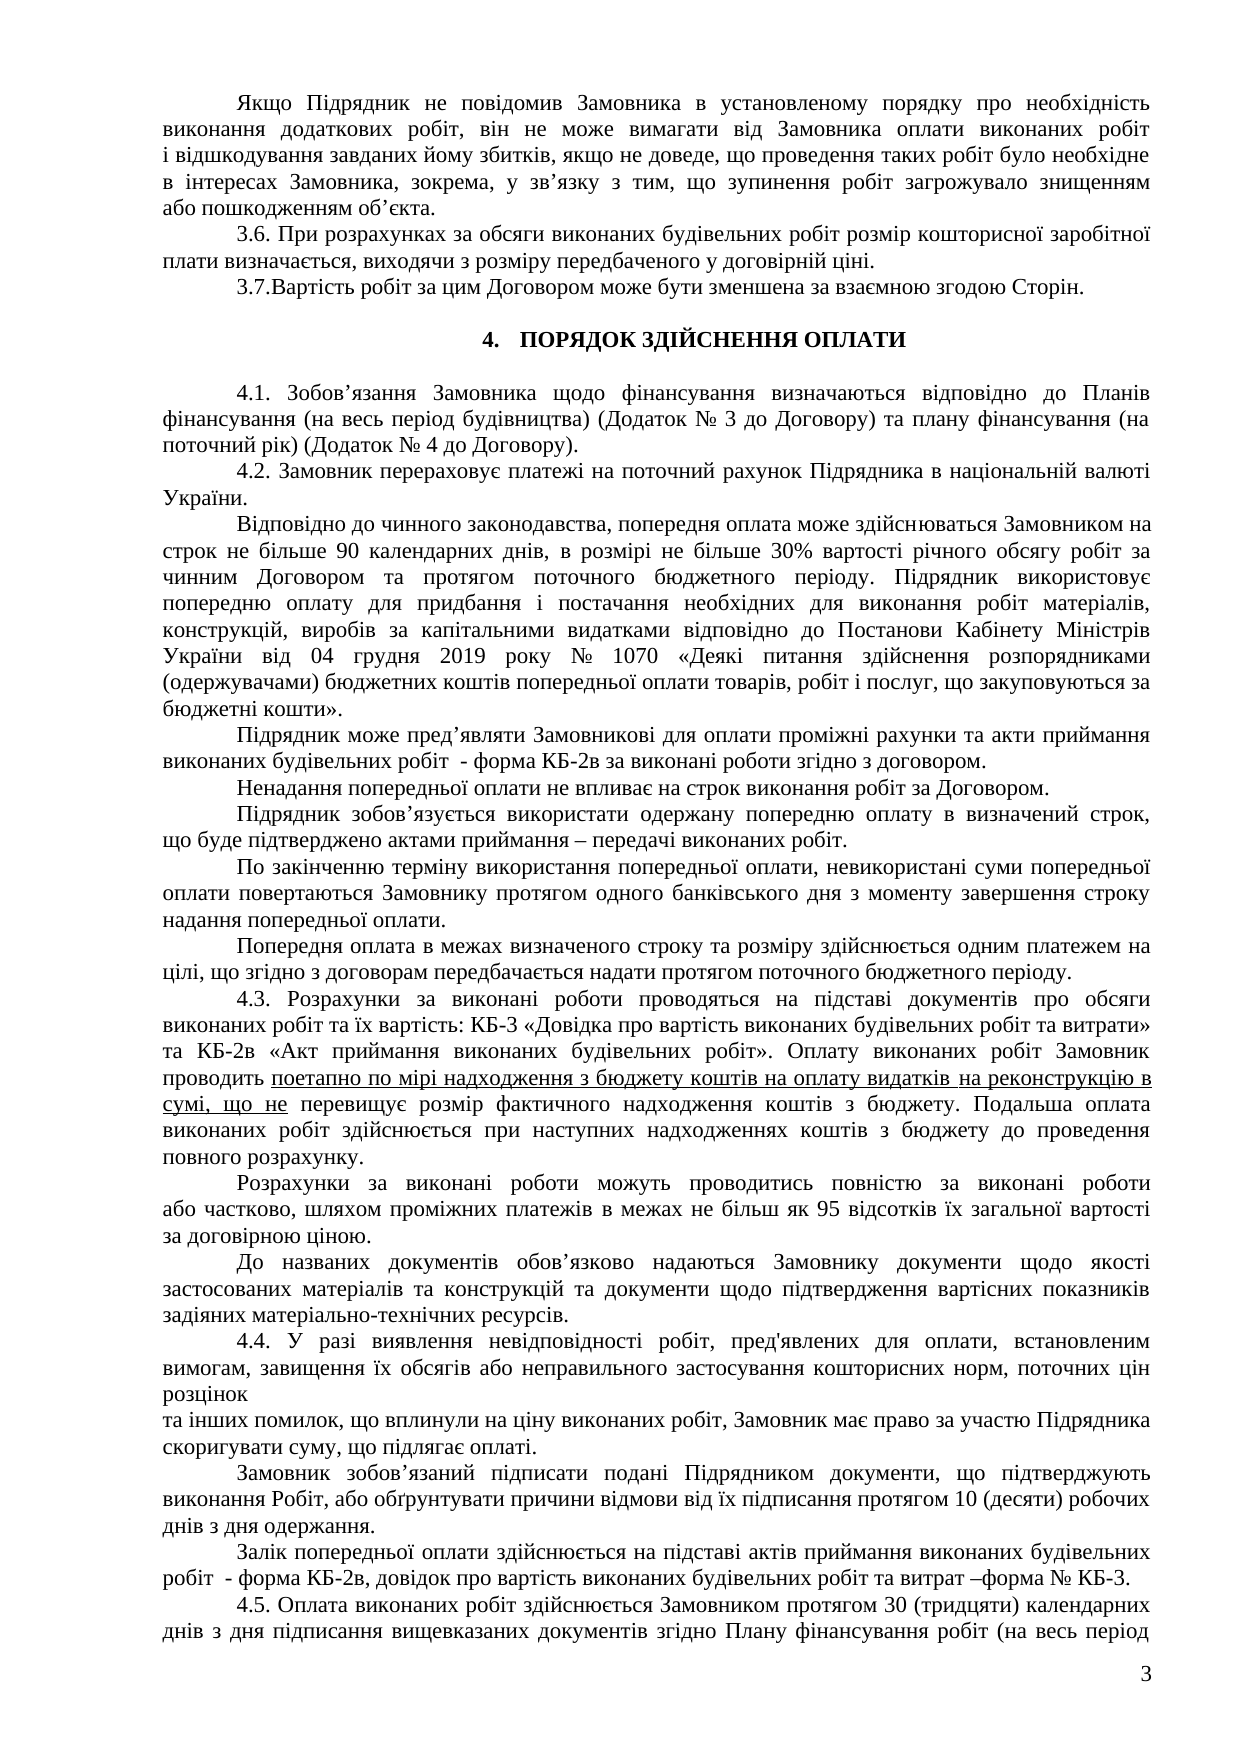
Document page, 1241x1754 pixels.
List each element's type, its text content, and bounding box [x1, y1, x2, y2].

text Якщо Підрядник не повідомив Замовника в установленому порядку про необхідність виконання додаткових робіт, він не може вимагати від Замовника оплати виконаних робіт і відшкодування завданих йому збитків, якщо не доведе, що проведення таких робіт було необхідне в інтересах Замовника, зокрема, у зв’язку з тим, що зупинення робіт загрожувало знищенням або пошкодженням об’єкта. [162, 89, 1152, 220]
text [162, 1591, 1152, 1643]
text Підрядник зобов’язується використати одержану попередню оплату в визначений строк, що буде підтверджено актами приймання – передачі виконаних робіт. [162, 800, 1152, 853]
text 4.4. У разі виявлення невідповідності робіт, пред'явлених для оплати, встановленим вимогам, завищення їх обсягів або неправильного застосування кошторисних норм, поточних цін розцінок та інших помилок, що вплинули на ціну виконаних робіт, Замовник має право за участю Підрядника скоригувати суму, що підлягає оплаті. [162, 1327, 1152, 1459]
text Розрахунки за виконані роботи можуть проводитись повністю за виконані роботи або частково, шляхом проміжних платежів в межах не більш як 95 відсотків їх загальної вартості за договірною ціною. [162, 1169, 1152, 1248]
text 3.7.Вартість робіт за цим Договором може бути зменшена за взаємною згодою Сторін. [162, 273, 1152, 299]
text Замовник зобов’язаний підписати подані Підрядником документи, що підтверджують виконання Робіт, або обґрунтувати причини відмови від їх підписання протягом 10 (десяти) робочих днів з дня одержання. [162, 1459, 1152, 1538]
list ПОРЯДОК ЗДІЙСНЕННЯ ОПЛАТИ [236, 326, 1152, 352]
text Відповідно до чинного законодавства, попередня оплата може здійснюваться Замовником на строк не більше 90 календарних днів, в розмірі не більше 30% вартості річного обсягу робіт за чинним Договором та протягом поточного бюджетного періоду. Підрядник використовує попередню оплату для придбання і постачання необхідних для виконання робіт матеріалів, конструкцій, виробів за капітальними видатками відповідно до Постанови Кабінету Міністрів України від 04 грудня 2019 року № 1070 «Деякі питання здійснення розпорядниками (одержувачами) бюджетних коштів попередньої оплати товарів, робіт і послуг, що закуповуються за бюджетні кошти». [162, 510, 1152, 721]
text 3.6. При розрахунках за обсяги виконаних будівельних робіт розмір кошторисної заробітної плати визначається, виходячи з розміру передбаченого у договірній ціні. [162, 220, 1152, 273]
text До названих документів обов’язково надаються Замовнику документи щодо якості застосованих матеріалів та конструкцій та документи щодо підтвердження вартісних показників задіяних матеріально-технічних ресурсів. [162, 1248, 1152, 1327]
text Попередня оплата в межах визначеного строку та розміру здійснюється одним платежем на цілі, що згідно з договорам передбачається надати протягом поточного бюджетного періоду. [162, 932, 1152, 985]
text 4.2. Замовник перераховує платежі на поточний рахунок Підрядника в національній валюті України. [162, 458, 1152, 510]
text Ненадання попередньої оплати не впливає на строк виконання робіт за Договором. [162, 774, 1152, 800]
text Залік попередньої оплати здійснюється на підставі актів приймання виконаних будівельних робіт - форма КБ-2в, довідок про вартість виконаних будівельних робіт та витрат –форма № КБ-3. [162, 1538, 1152, 1591]
text По закінченню терміну використання попередньої оплати, невикористані суми попередньої оплати повертаються Замовнику протягом одного банківського дня з моменту завершення строку надання попередньої оплати. [162, 853, 1152, 932]
text Підрядник може пред’являти Замовникові для оплати проміжні рахунки та акти приймання виконаних будівельних робіт - форма КБ-2в за виконані роботи згідно з договором. [162, 721, 1152, 774]
text 4.1. Зобов’язання Замовника щодо фінансування визначаються відповідно до Планів фінансування (на весь період будівництва) (Додаток № 3 до Договору) та плану фінансування (на поточний рік) (Додаток № 4 до Договору). [162, 378, 1152, 458]
text 4.3. Розрахунки за виконані роботи проводяться на підставі документів про обсяги виконаних робіт та їх вартість: КБ-3 «Довідка про вартість виконаних будівельних робіт та витрати» та КБ-2в «Акт приймання виконаних будівельних робіт». Оплату виконаних робіт Замовник проводить поетапно по мірі надходження з бюджету коштів на оплату видатків на реконструкцію в сумі, що не перевищує розмір фактичного надходження коштів з бюджету. Подальша оплата виконаних робіт здійснюється при наступних надходженнях коштів з бюджету до проведення повного розрахунку. [162, 985, 1152, 1169]
